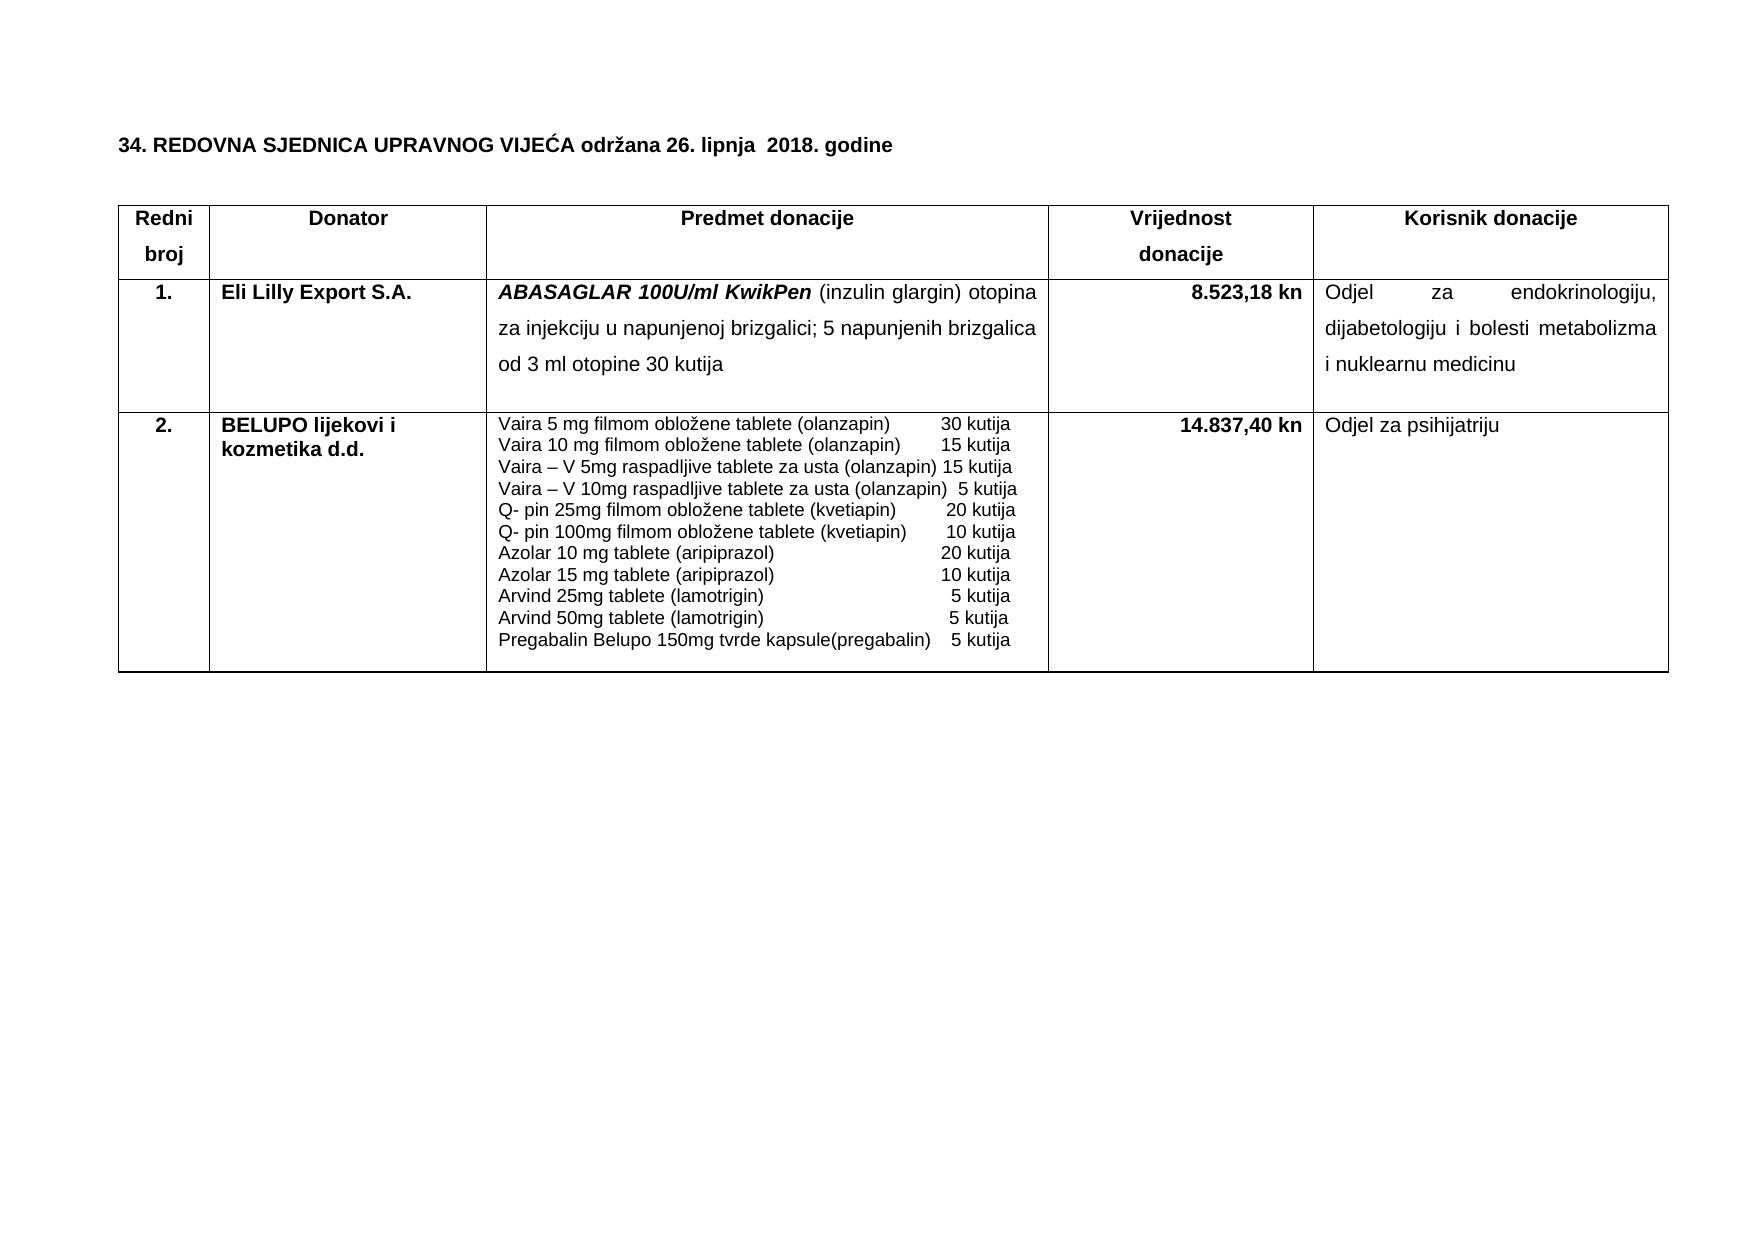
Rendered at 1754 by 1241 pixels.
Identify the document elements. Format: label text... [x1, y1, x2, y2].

table_cell Odjel za endokrinologiju, dijabetologiju i bolesti metabolizma i nuklearnu medicinu [1314, 280, 1668, 412]
text 34. REDOVNA SJEDNICA UPRAVNOG VIJEĆA održana 26. lipnja 2018. godine [118, 133, 1636, 157]
table_cell 14.837,40 kn [1049, 413, 1313, 671]
table_cell Eli Lilly Export S.A. [210, 280, 486, 412]
table_header Donator [210, 206, 486, 279]
table_cell 8.523,18 kn [1049, 280, 1313, 412]
table_cell BELUPO lijekovi i kozmetika d.d. [210, 413, 486, 671]
table_header Korisnik donacije [1314, 206, 1668, 279]
table_header Predmet donacije [487, 206, 1048, 279]
table_header Vrijednost donacije [1049, 206, 1313, 279]
table_cell Vaira 5 mg filmom obložene tablete (olanzapin) 30 kutija Vaira 10 mg filmom obložene tablete (olanzapin) 15 kutija Vaira – V 5mg raspadljive tablete za usta (olanzapin) 15 kutija Vaira – V 10mg raspadljive tablete za usta (olanzapin) 5 kutija Q- pin 25mg filmom obložene tablete (kvetiapin) 20 kutija Q- pin 100mg filmom obložene tablete (kvetiapin) 10 kutija Azolar 10 mg tablete (aripiprazol) 20 kutija Azolar 15 mg tablete (aripiprazol) 10 kutija Arvind 25mg tablete (lamotrigin) 5 kutija Arvind 50mg tablete (lamotrigin) 5 kutija Pregabalin Belupo 150mg tvrde kapsule(pregabalin) 5 kutija [487, 413, 1048, 671]
table_header Redni broj [119, 206, 209, 279]
table_cell 2. [119, 413, 209, 671]
table_cell 1. [119, 280, 209, 412]
table_cell ABASAGLAR 100U/ml KwikPen (inzulin glargin) otopina za injekciju u napunjenoj brizgalici; 5 napunjenih brizgalica od 3 ml otopine 30 kutija [487, 280, 1048, 412]
table_cell Odjel za psihijatriju [1314, 413, 1668, 671]
